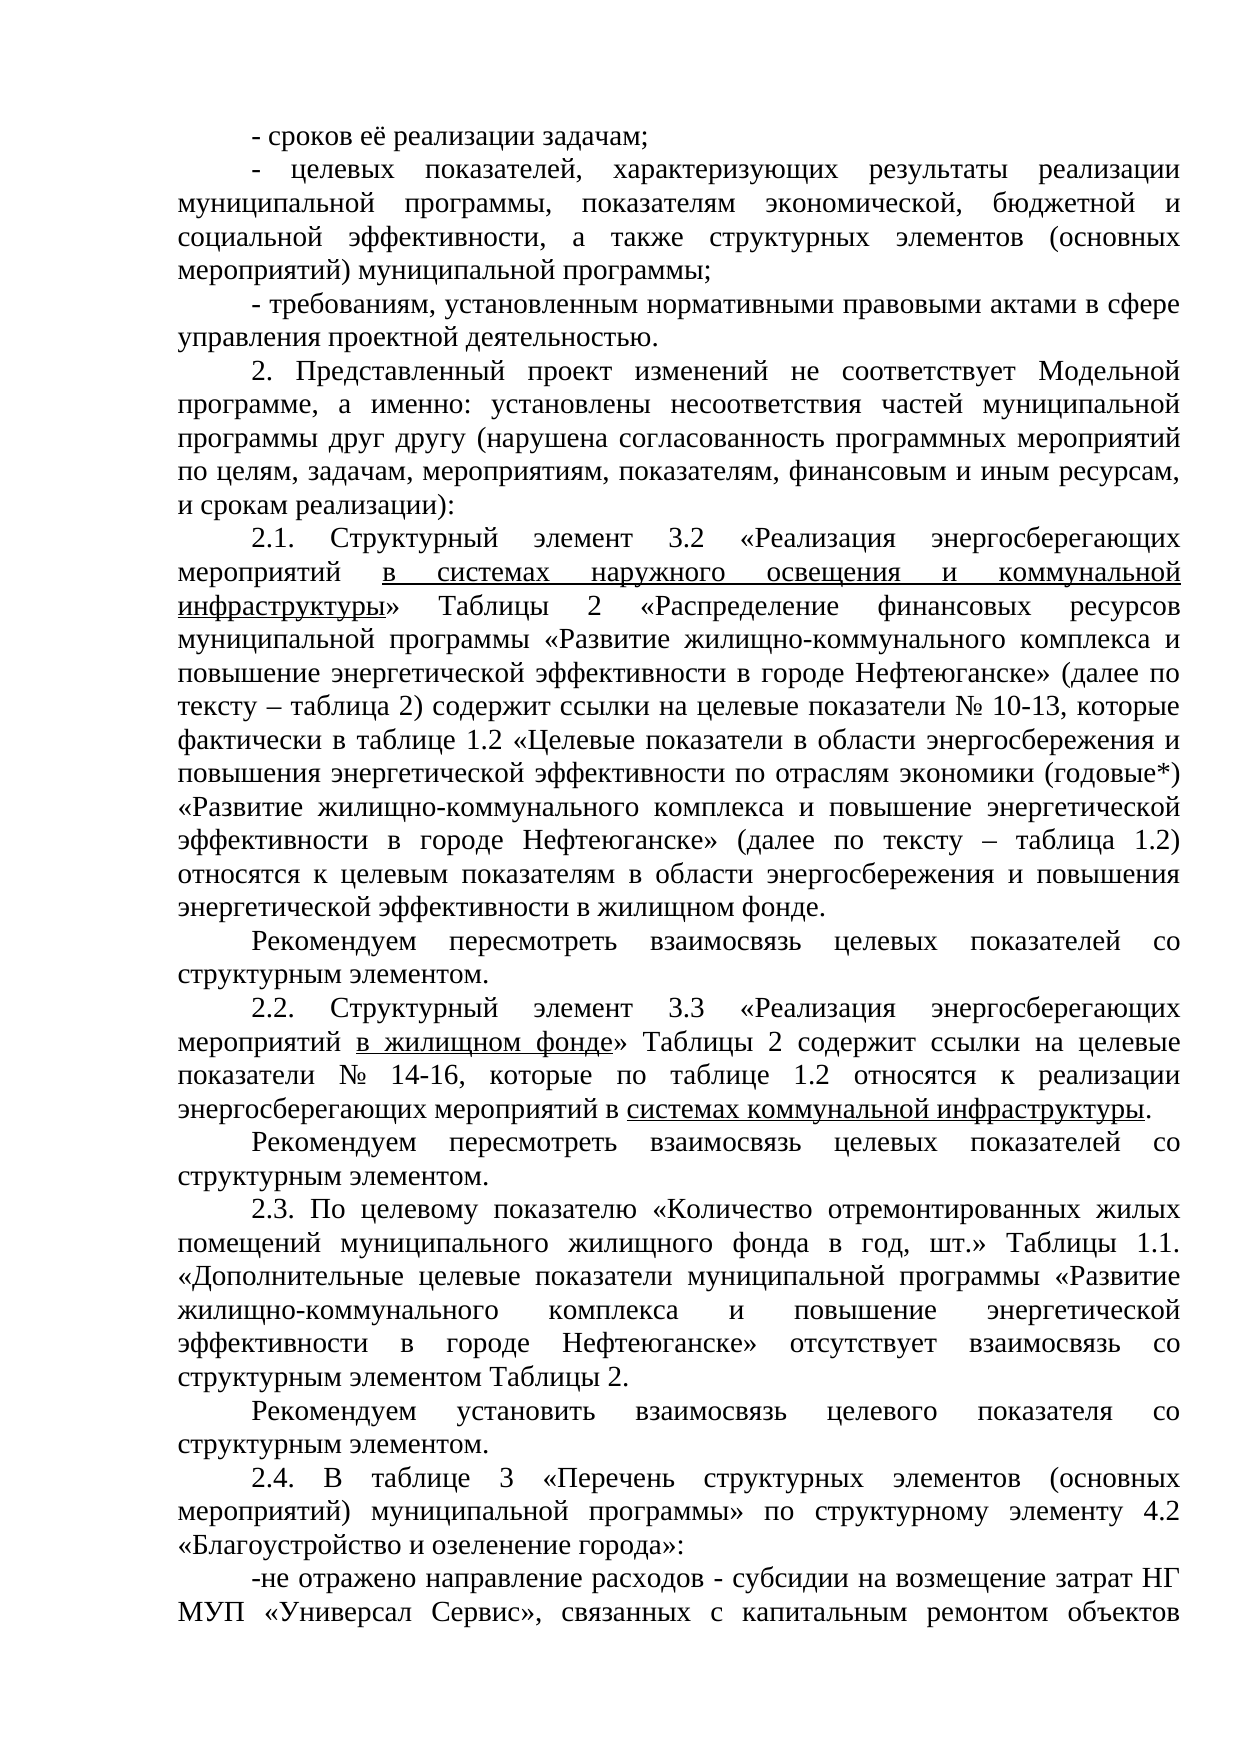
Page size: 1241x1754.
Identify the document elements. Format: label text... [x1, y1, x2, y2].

text Рекомендуем установить взаимосвязь целевого показателя со структурным элементом. [177, 1393, 1181, 1460]
text 2.1. Структурный элемент 3.2 «Реализация энергосберегающих мероприятий в системах наружного освещения и коммунальной инфраструктуры» Таблицы 2 «Распределение финансовых ресурсов муниципальной программы «Развитие жилищно-коммунального комплекса и повышение энергетической эффективности в городе Нефтеюганске» (далее по тексту – таблица 2) содержит ссылки на целевые показатели № 10-13, которые фактически в таблице 1.2 «Целевые показатели в области энергосбережения и повышения энергетической эффективности по отраслям экономики (годовые*) «Развитие жилищно-коммунального комплекса и повышение энергетической эффективности в городе Нефтеюганске» (далее по тексту – таблица 1.2) относятся к целевым показателям в области энергосбережения и повышения энергетической эффективности в жилищном фонде. [177, 521, 1181, 923]
text - требованиям, установленным нормативными правовыми актами в сфере управления проектной деятельностью. [177, 286, 1181, 353]
text Рекомендуем пересмотреть взаимосвязь целевых показателей со структурным элементом. [177, 1124, 1181, 1191]
text 2.4. В таблице 3 «Перечень структурных элементов (основных мероприятий) муниципальной программы» по структурному элементу 4.2 «Благоустройство и озеленение города»: [177, 1460, 1181, 1560]
text - целевых показателей, характеризующих результаты реализации муниципальной программы, показателям экономической, бюджетной и социальной эффективности, а также структурных элементов (основных мероприятий) муниципальной программы; [177, 152, 1181, 286]
text - сроков её реализации задачам; [177, 118, 1181, 152]
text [177, 1560, 1181, 1627]
text Рекомендуем пересмотреть взаимосвязь целевых показателей со структурным элементом. [177, 923, 1181, 990]
text 2.3. По целевому показателю «Количество отремонтированных жилых помещений муниципального жилищного фонда в год, шт.» Таблицы 1.1. «Дополнительные целевые показатели муниципальной программы «Развитие жилищно-коммунального комплекса и повышение энергетической эффективности в городе Нефтеюганске» отсутствует взаимосвязь со структурным элементом Таблицы 2. [177, 1191, 1181, 1393]
text 2.2. Структурный элемент 3.3 «Реализация энергосберегающих мероприятий в жилищном фонде» Таблицы 2 содержит ссылки на целевые показатели № 14-16, которые по таблице 1.2 относятся к реализации энергосберегающих мероприятий в системах коммунальной инфраструктуры. [177, 990, 1181, 1124]
text 2. Представленный проект изменений не соответствует Модельной программе, а именно: установлены несоответствия частей муниципальной программы друг другу (нарушена согласованность программных мероприятий по целям, задачам, мероприятиям, показателям, финансовым и иным ресурсам, и срокам реализации): [177, 353, 1181, 521]
